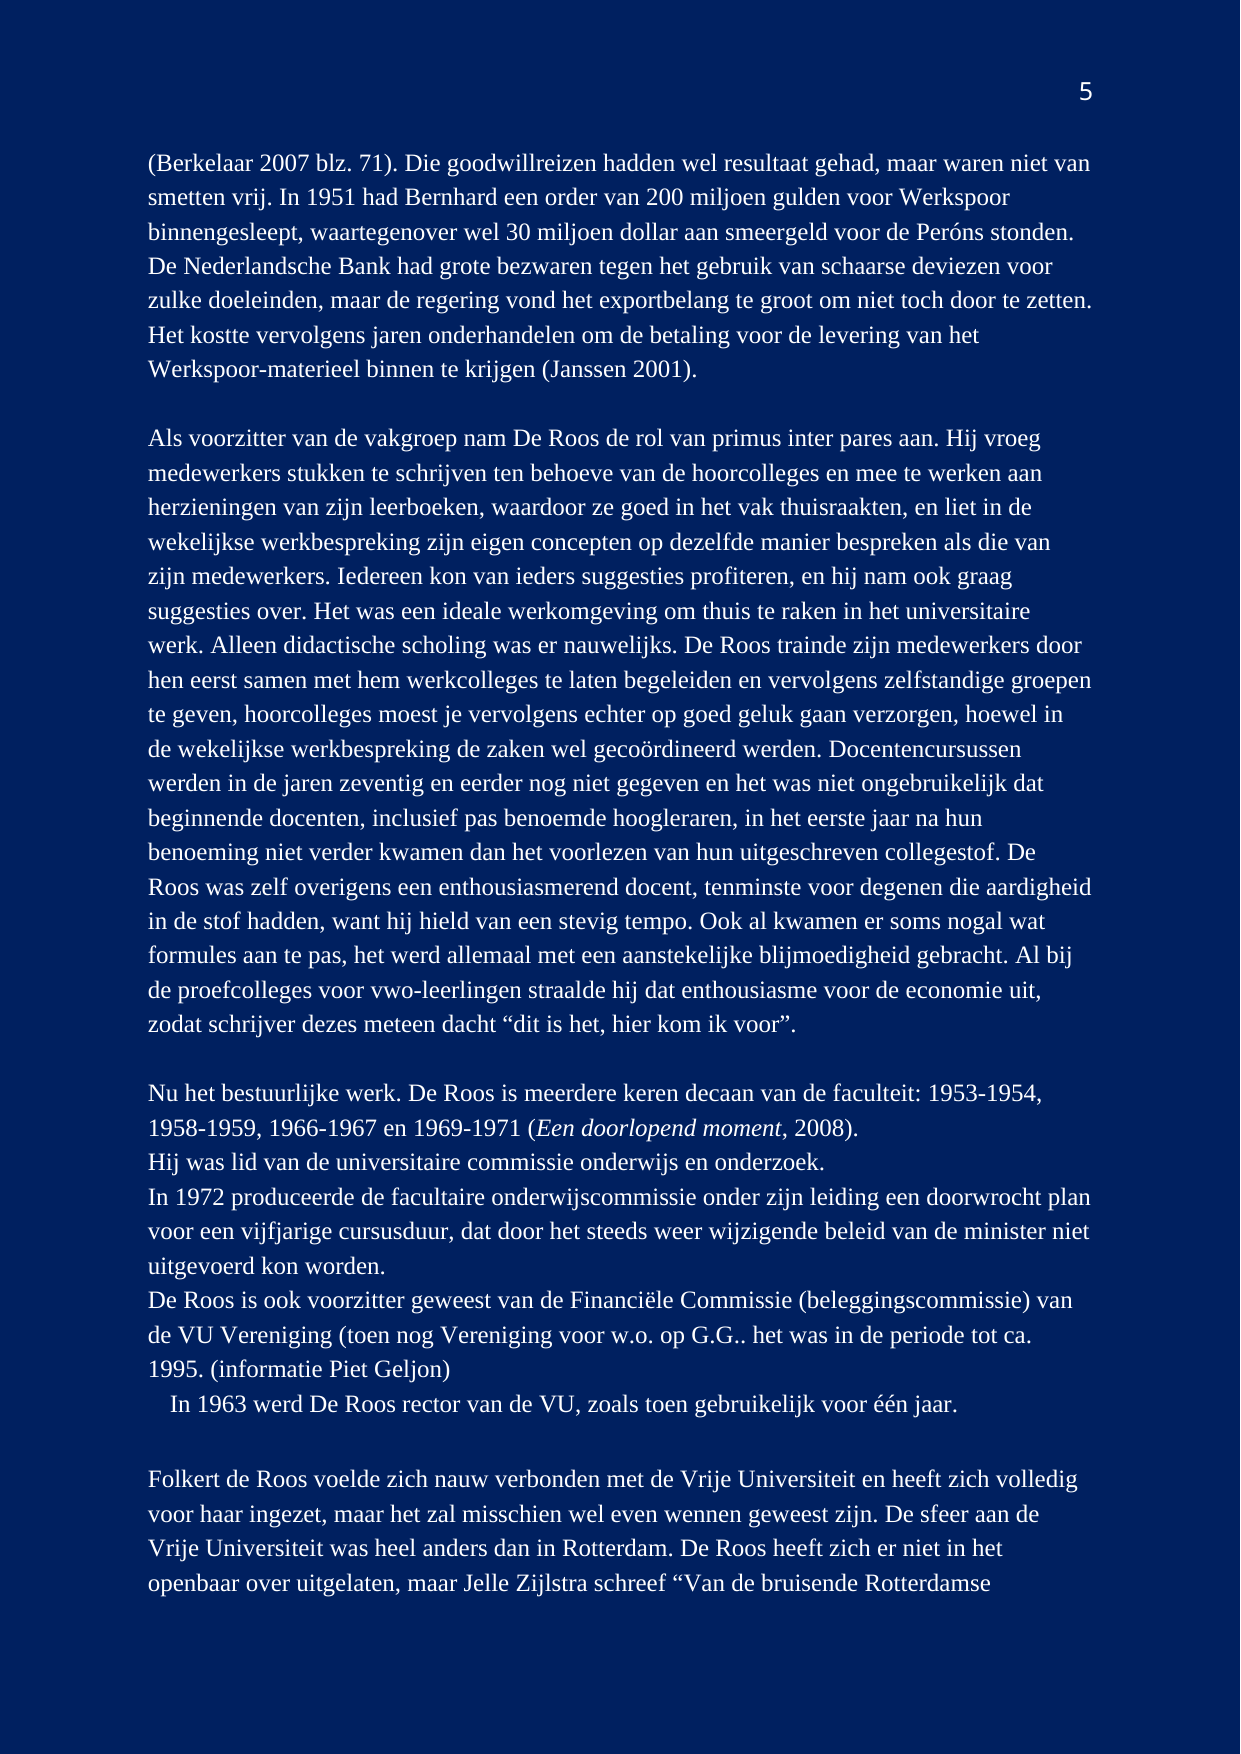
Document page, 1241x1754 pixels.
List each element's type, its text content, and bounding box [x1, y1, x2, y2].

text In 1963 werd De Roos rector van de VU, zoals toen gebruikelijk voor één jaar. [148, 1389, 1093, 1418]
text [148, 1464, 1093, 1596]
text Als voorzitter van de vakgroep nam De Roos de rol van primus inter pares aan. Hij vroeg medewerkers stukken te schrijven ten behoeve van de hoorcolleges en mee te werken aan herzieningen van zijn leerboeken, waardoor ze goed in het vak thuisraakten, en liet in de wekelijkse werkbespreking zijn eigen concepten op dezelfde manier bespreken als die van zijn medewerkers. Iedereen kon van ieders suggesties profiteren, en hij nam ook graag suggesties over. Het was een ideale werkomgeving om thuis te raken in het universitaire werk. Alleen didactische scholing was er nauwelijks. De Roos trainde zijn medewerkers door hen eerst samen met hem werkcolleges te laten begeleiden en vervolgens zelfstandige groepen te geven, hoorcolleges moest je vervolgens echter op goed geluk gaan verzorgen, hoewel in de wekelijkse werkbespreking de zaken wel gecoördineerd werden. Docentencursussen werden in de jaren zeventig en eerder nog niet gegeven en het was niet ongebruikelijk dat beginnende docenten, inclusief pas benoemde hoogleraren, in het eerste jaar na hun benoeming niet verder kwamen dan het voorlezen van hun uitgeschreven collegestof. De Roos was zelf overigens een enthousiasmerend docent, tenminste voor degenen die aardigheid in de stof hadden, want hij hield van een stevig tempo. Ook al kwamen er soms nogal wat formules aan te pas, het werd allemaal met een aanstekelijke blijmoedigheid gebracht. Al bij de proefcolleges voor vwo-leerlingen straalde hij dat enthousiasme voor de economie uit, zodat schrijver dezes meteen dacht “dit is het, hier kom ik voor”. [148, 423, 1093, 1038]
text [148, 148, 1093, 383]
text De Roos is ook voorzitter geweest van de Financiële Commissie (beleggingscommissie) van de VU Vereniging (toen nog Vereniging voor w.o. op G.G.. het was in de periode tot ca. 1995. (informatie Piet Geljon) [148, 1285, 1093, 1383]
text Hij was lid van de universitaire commissie onderwijs en onderzoek. [148, 1147, 1093, 1176]
text In 1972 produceerde de facultaire onderwijscommissie onder zijn leiding een doorwrocht plan voor een vijfjarige cursusduur, dat door het steeds weer wijzigende beleid van de minister niet uitgevoerd kon worden. [148, 1182, 1093, 1280]
text Nu het bestuurlijke werk. De Roos is meerdere keren decaan van de faculteit: 1953-1954, 1958-1959, 1966-1967 en 1969-1971 (Een doorlopend moment, 2008). [148, 1078, 1093, 1142]
